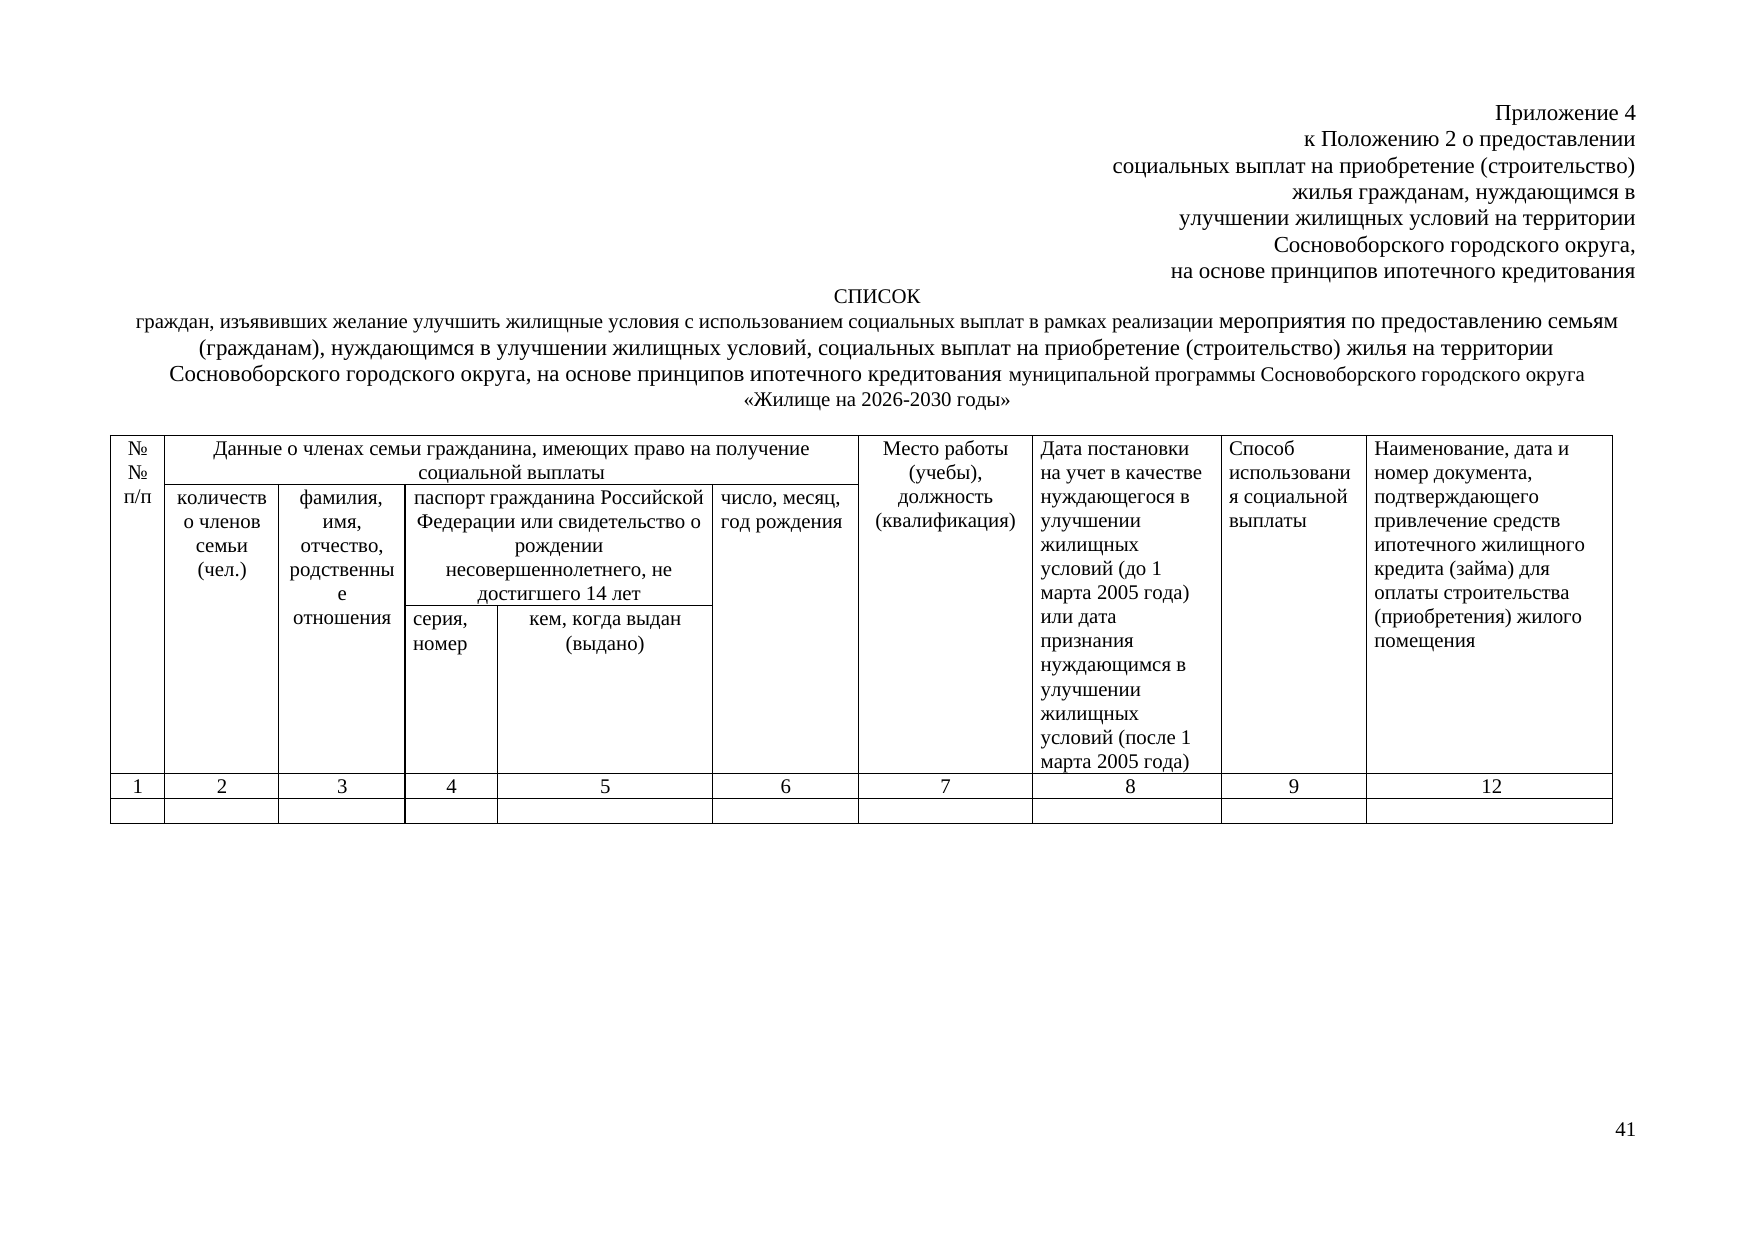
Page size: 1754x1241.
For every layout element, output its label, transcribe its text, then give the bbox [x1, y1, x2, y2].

table_cell [111, 799, 164, 823]
text к Положению 2 о предоставлении [118, 125, 1636, 152]
text Сосновоборского городского округа, [118, 231, 1636, 257]
table_cell 5 [498, 774, 712, 798]
table_cell 1 [111, 774, 164, 798]
table_cell 7 [859, 774, 1032, 798]
text жилья гражданам, нуждающимся в [118, 178, 1636, 204]
table_header Способ использования социальной выплаты [1222, 436, 1366, 773]
table_cell серия, номер [406, 606, 497, 773]
text «Жилище на 2026-2030 годы» [118, 387, 1636, 411]
table_cell паспорт гражданина Российской Федерации или свидетельство о рождении несовершеннолетнего, не достигшего 14 лет [406, 485, 712, 605]
table_cell [1367, 799, 1612, 823]
table_cell [406, 799, 497, 823]
table_header Место работы (учебы), должность (квалификация) [859, 436, 1032, 773]
table_cell 9 [1222, 774, 1366, 798]
table_header №№ п/п [111, 436, 164, 773]
table_cell количество членов семьи (чел.) [165, 485, 278, 773]
text улучшении жилищных условий на территории [118, 204, 1636, 231]
table_cell [1033, 799, 1221, 823]
table_header Данные о членах семьи гражданина, имеющих право на получение социальной выплаты [165, 436, 858, 484]
table_header Наименование, дата и номер документа, подтверждающего привлечение средств ипотечного жилищного кредита (займа) для оплаты строительства (приобретения) жилого помещения [1367, 436, 1612, 773]
table_cell 6 [713, 774, 858, 798]
table_cell 12 [1367, 774, 1612, 798]
table_cell кем, когда выдан (выдано) [498, 606, 712, 773]
text социальных выплат на приобретение (строительство) [118, 152, 1636, 178]
text на основе принципов ипотечного кредитования [118, 257, 1636, 283]
table_cell фамилия, имя, отчество, родственные отношения [279, 485, 404, 773]
table_cell 4 [406, 774, 497, 798]
text СПИСОК [118, 283, 1636, 308]
table_cell [1222, 799, 1366, 823]
table_cell 2 [165, 774, 278, 798]
table_header Дата постановки на учет в качестве нуждающегося в улучшении жилищных условий (до 1 марта 2005 года) или дата признания нуждающимся в улучшении жилищных условий (после 1 марта 2005 года) [1033, 436, 1221, 773]
text граждан, изъявивших желание улучшить жилищные условия с использованием социальных выплат в рамках реализации мероприятия по предоставлению семьям (гражданам), нуждающимся в улучшении жилищных условий, социальных выплат на приобретение (строительство) жилья на территории Сосновоборского городского округа, на основе принципов ипотечного кредитования муниципальной программы Сосновоборского городского округа [118, 308, 1636, 387]
table_cell [498, 799, 712, 823]
table_cell число, месяц, год рождения [713, 485, 858, 773]
table_cell [165, 799, 278, 823]
table_cell [713, 799, 858, 823]
table_cell [859, 799, 1032, 823]
text Приложение 4 [118, 99, 1636, 125]
table_cell [279, 799, 404, 823]
table_cell 8 [1033, 774, 1221, 798]
table_cell 3 [279, 774, 404, 798]
